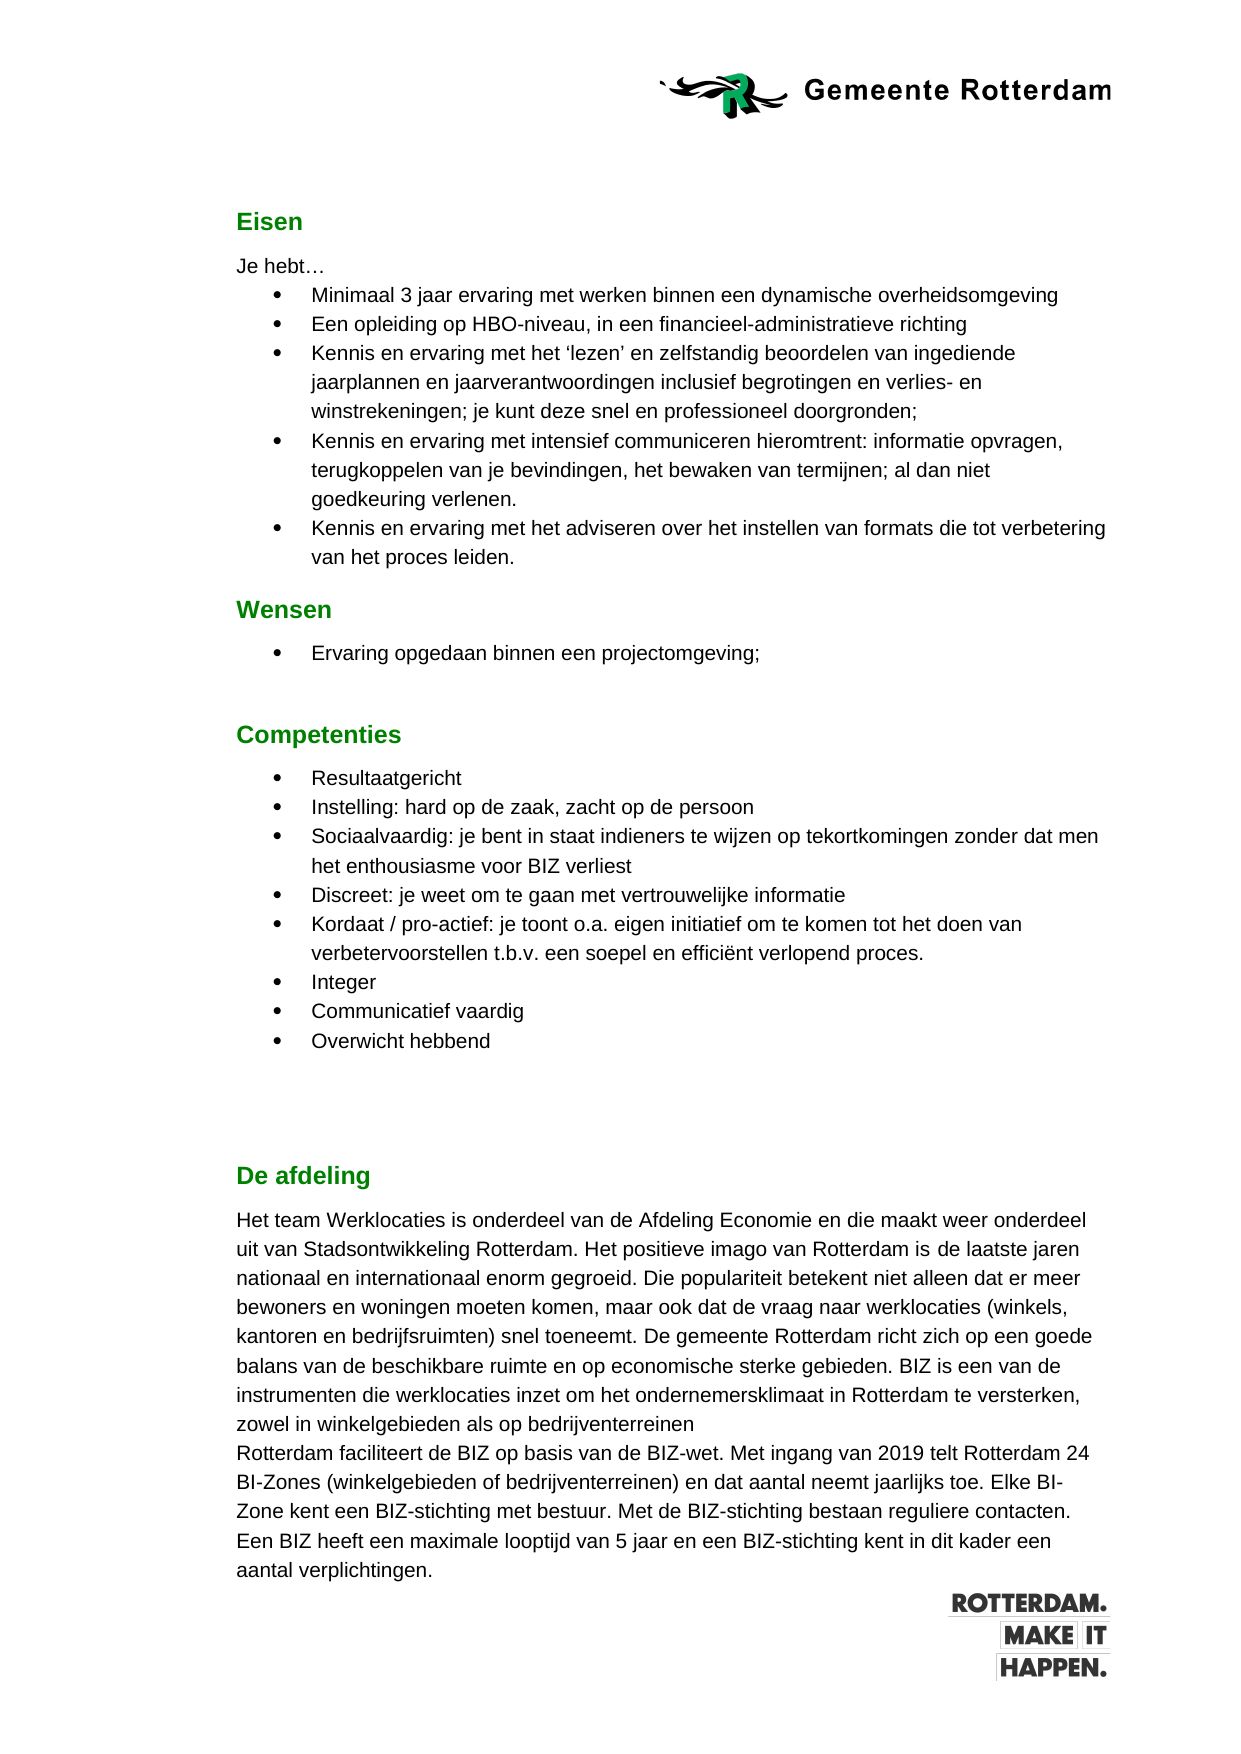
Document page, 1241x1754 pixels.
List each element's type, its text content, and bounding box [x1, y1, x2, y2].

list Resultaatgericht [274, 761, 1110, 790]
picture [948, 1590, 1111, 1681]
text Rotterdam faciliteert de BIZ op basis van de BIZ-wet. Met ingang van 2019 telt Rotterdam 24 BI-Zones (winkelgebieden of bedrijventerreinen) en dat aantal neemt jaarlijks toe. Elke BI-Zone kent een BIZ-stichting met bestuur. Met de BIZ-stichting bestaan reguliere contacten. Een BIZ heeft een maximale looptijd van 5 jaar en een BIZ-stichting kent in dit kader een aantal verplichtingen. [236, 1436, 1110, 1582]
list Sociaalvaardig: je bent in staat indieners te wijzen op tekortkomingen zonder dat men het enthousiasme voor BIZ verliest [274, 819, 1110, 877]
list Kennis en ervaring met het adviseren over het instellen van formats die tot verbetering van het proces leiden. [274, 511, 1110, 569]
list Communicatief vaardig [274, 994, 1110, 1023]
picture [659, 73, 1111, 119]
list Kordaat / pro-actief: je toont o.a. eigen initiatief om te komen tot het doen van verbetervoorstellen t.b.v. een soepel en efficiënt verlopend proces. [274, 907, 1110, 965]
list Overwicht hebbend [274, 1023, 1110, 1052]
subtitle Competenties [236, 719, 1110, 748]
subtitle De afdeling [236, 1161, 1110, 1190]
list Integer [274, 965, 1110, 994]
text Je hebt… [236, 248, 1110, 277]
list Kennis en ervaring met het ‘lezen’ en zelfstandig beoordelen van ingediende jaarplannen en jaarverantwoordingen inclusief begrotingen en verlies- en winstrekeningen; je kunt deze snel en professioneel doorgronden; [274, 336, 1110, 423]
subtitle Wensen [236, 594, 1110, 623]
list Kennis en ervaring met intensief communiceren hieromtrent: informatie opvragen, terugkoppelen van je bevindingen, het bewaken van termijnen; al dan niet goedkeuring verlenen. [274, 423, 1110, 511]
list Een opleiding op HBO-niveau, in een financieel-administratieve richting [274, 307, 1110, 336]
subtitle Eisen [236, 207, 1110, 236]
list Ervaring opgedaan binnen een projectomgeving; [274, 636, 1110, 665]
list Discreet: je weet om te gaan met vertrouwelijke informatie [274, 877, 1110, 907]
list Instelling: hard op de zaak, zacht op de persoon [274, 790, 1110, 819]
list Minimaal 3 jaar ervaring met werken binnen een dynamische overheidsomgeving [274, 277, 1110, 307]
text Het team Werklocaties is onderdeel van de Afdeling Economie en die maakt weer onderdeel uit van Stadsontwikkeling Rotterdam. Het positieve imago van Rotterdam is de laatste jaren nationaal en internationaal enorm gegroeid. Die populariteit betekent niet alleen dat er meer bewoners en woningen moeten komen, maar ook dat de vraag naar werklocaties (winkels, kantoren en bedrijfsruimten) snel toeneemt. De gemeente Rotterdam richt zich op een goede balans van de beschikbare ruimte en op economische sterke gebieden. BIZ is een van de instrumenten die werklocaties inzet om het ondernemersklimaat in Rotterdam te versterken, zowel in winkelgebieden als op bedrijventerreinen [236, 1202, 1110, 1436]
